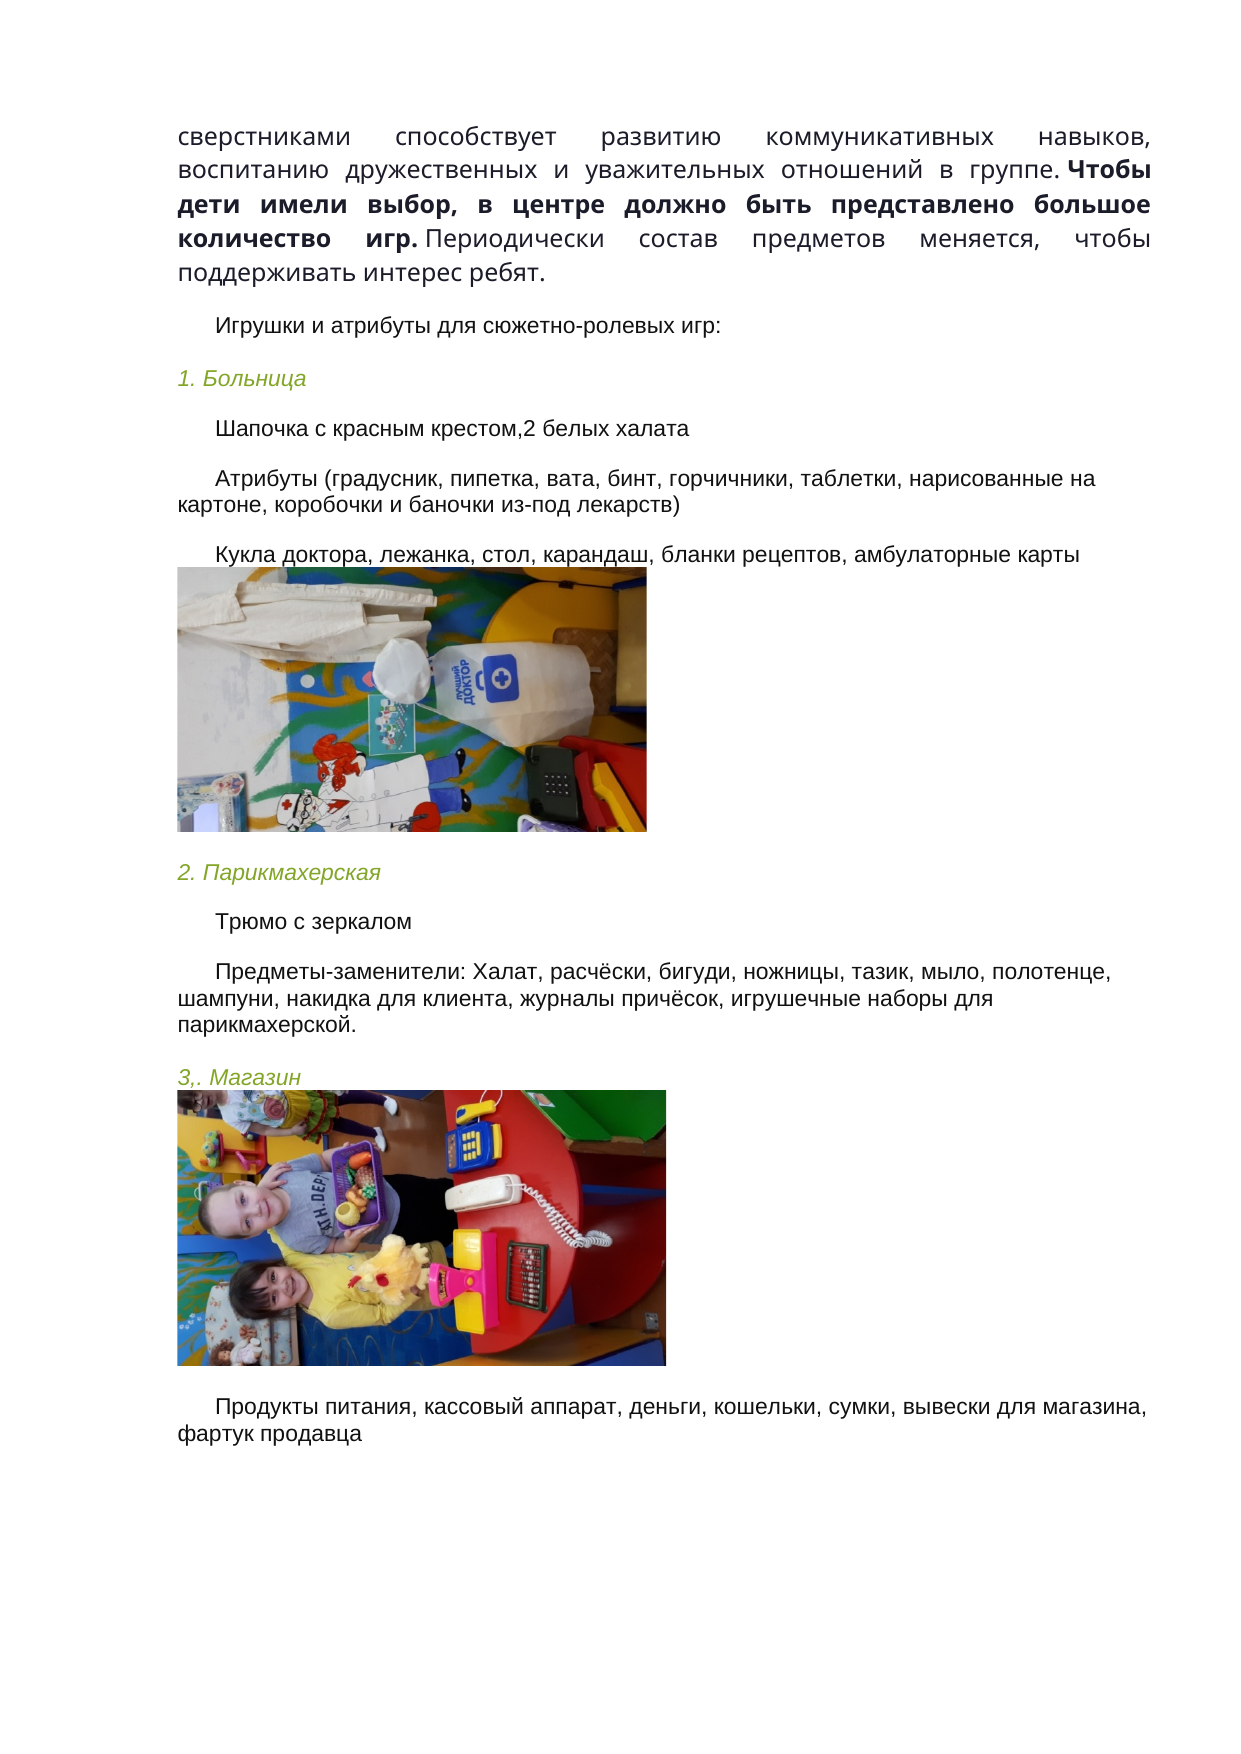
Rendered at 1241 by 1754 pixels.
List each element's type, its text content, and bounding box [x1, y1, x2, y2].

subtitle 1. Больница [177, 362, 1152, 392]
subtitle 3,. Магазин [177, 1061, 1152, 1091]
picture [177, 567, 647, 832]
text Трюмо с зеркалом [177, 908, 1152, 935]
text Шапочка с красным крестом,2 белых халата [177, 415, 1152, 441]
text Атрибуты (градусник, пипетка, вата, бинт, горчичники, таблетки, нарисованные на картоне, коробочки и баночки из-под лекарств) [177, 465, 1152, 518]
subtitle 2. Парикмахерская [177, 855, 1152, 885]
picture [177, 1090, 667, 1366]
text Продукты питания, кассовый аппарат, деньги, кошельки, сумки, вывески для магазина, фартук продавца [177, 1393, 1152, 1446]
text Предметы-заменители: Халат, расчёски, бигуди, ножницы, тазик, мыло, полотенце, шампуни, накидка для клиента, журналы причёсок, игрушечные наборы для парикмахерской. [177, 958, 1152, 1037]
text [177, 118, 1152, 288]
text Игрушки и атрибуты для сюжетно-ролевых игр: [177, 312, 1152, 338]
